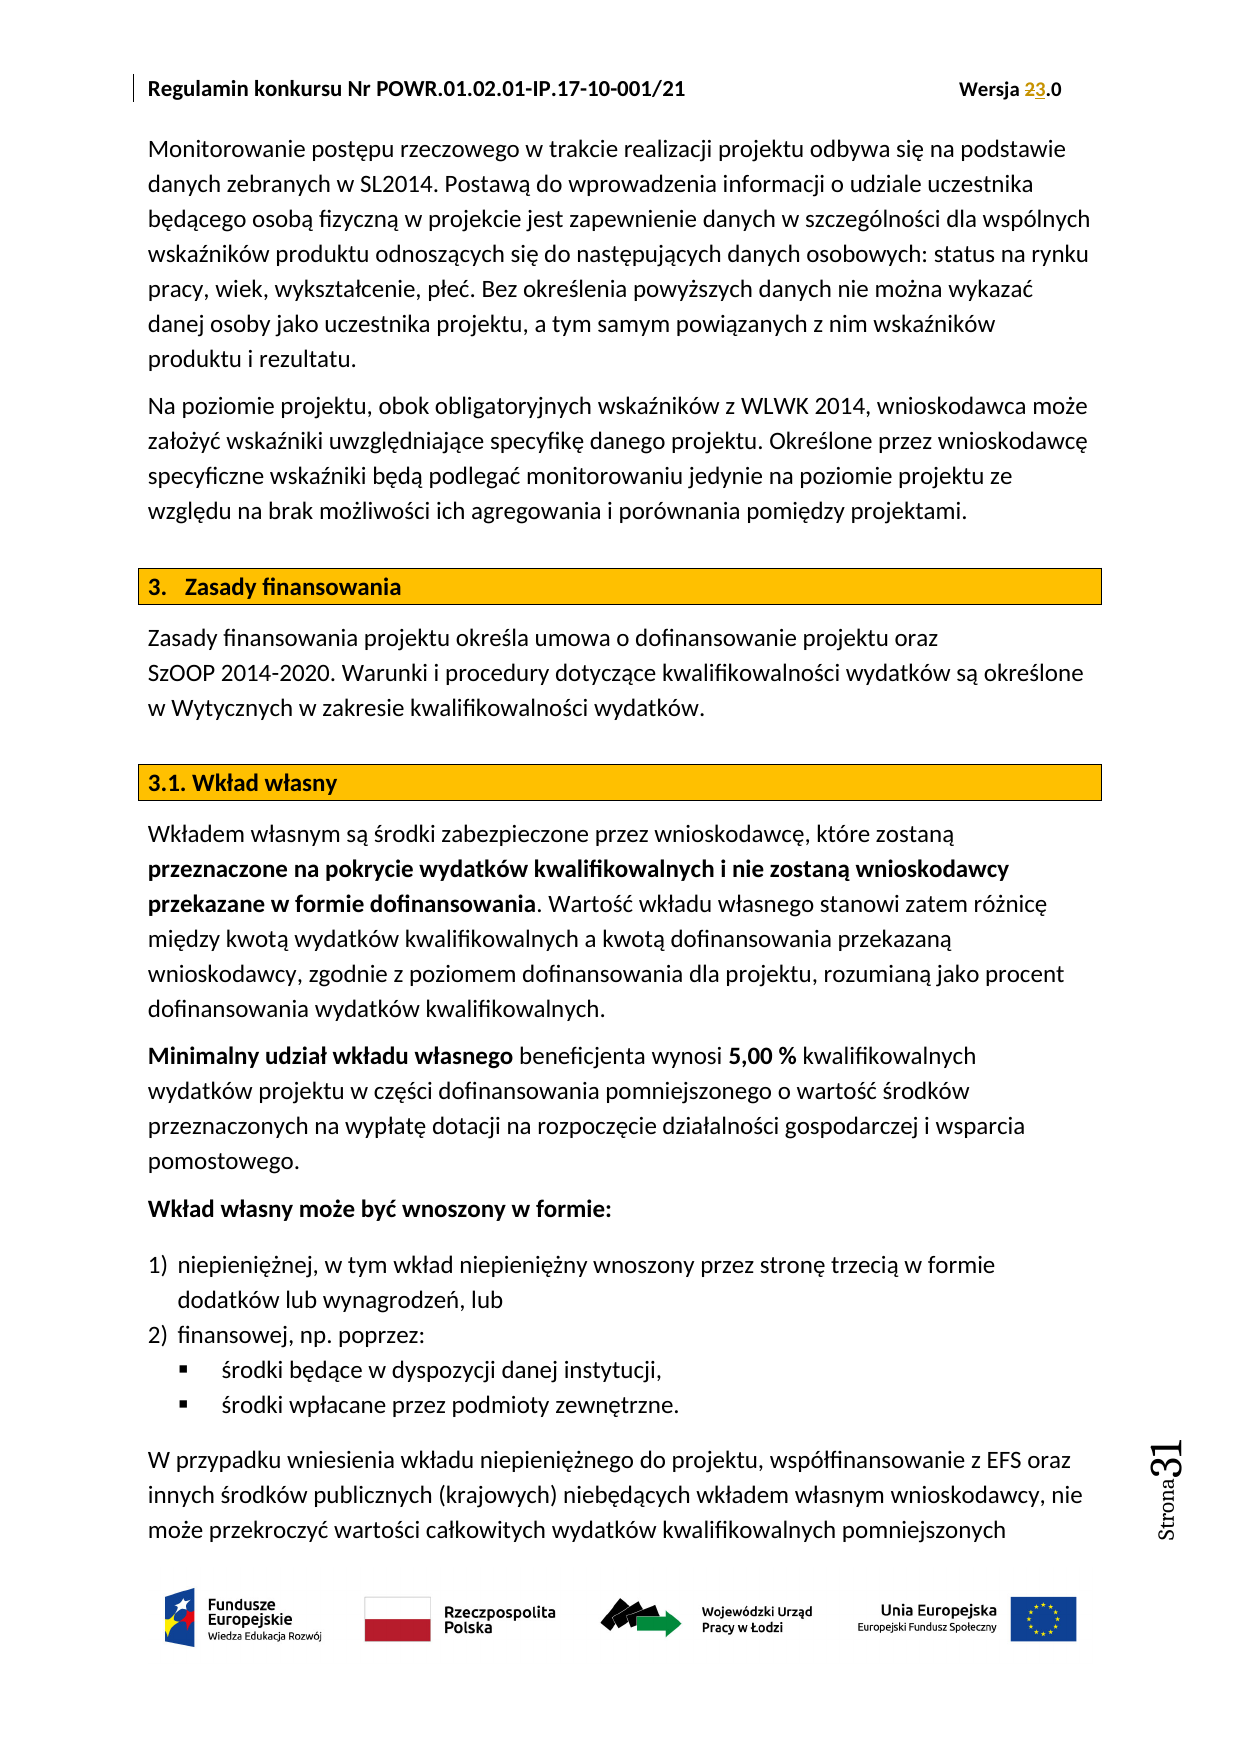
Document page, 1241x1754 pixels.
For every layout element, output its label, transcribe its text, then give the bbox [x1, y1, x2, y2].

text Monitorowanie postępu rzeczowego w trakcie realizacji projektu odbywa się na podstawie danych zebranych w SL2014. Postawą do wprowadzenia informacji o udziale uczestnika będącego osobą fizyczną w projekcie jest zapewnienie danych w szczególności dla wspólnych wskaźników produktu odnoszących się do następujących danych osobowych: status na rynku pracy, wiek, wykształcenie, płeć. Bez określenia powyższych danych nie można wykazać danej osoby jako uczestnika projektu, a tym samym powiązanych z nim wskaźników produktu i rezultatu. [148, 133, 1093, 373]
list środki będące w dyspozycji danej instytucji, [177, 1354, 1093, 1384]
picture [147, 1567, 1093, 1664]
text Wkład własny może być wnoszony w formie: [148, 1193, 1093, 1223]
list Zasady finansowania [139, 569, 1101, 604]
text Wkładem własnym są środki zabezpieczone przez wnioskodawcę, które zostaną przeznaczone na pokrycie wydatków kwalifikowalnych i nie zostaną wnioskodawcy przekazane w formie dofinansowania. Wartość wkładu własnego stanowi zatem różnicę między kwotą wydatków kwalifikowalnych a kwotą dofinansowania przekazaną wnioskodawcy, zgodnie z poziomem dofinansowania dla projektu, rozumianą jako procent dofinansowania wydatków kwalifikowalnych. [148, 818, 1093, 1023]
list środki wpłacane przez podmioty zewnętrzne. [177, 1389, 1093, 1419]
text Na poziomie projektu, obok obligatoryjnych wskaźników z WLWK 2014, wnioskodawca może założyć wskaźniki uwzględniające specyfikę danego projektu. Określone przez wnioskodawcę specyficzne wskaźniki będą podlegać monitorowaniu jedynie na poziomie projektu ze względu na brak możliwości ich agregowania i porównania pomiędzy projektami. [148, 390, 1093, 526]
list niepieniężnej, w tym wkład niepieniężny wnoszony przez stronę trzecią w formie dodatków lub wynagrodzeń, lub [148, 1249, 1093, 1314]
list finansowej, np. poprzez: [148, 1319, 1093, 1349]
text Zasady finansowania projektu określa umowa o dofinansowanie projektu oraz SzOOP 2014-2020. Warunki i procedury dotyczące kwalifikowalności wydatków są określone w Wytycznych w zakresie kwalifikowalności wydatków. [148, 622, 1093, 722]
list Wkład własny [139, 765, 1101, 800]
text Minimalny udział wkładu własnego beneficjenta wynosi 5,00 % kwalifikowalnych wydatków projektu w części dofinansowania pomniejszonego o wartość środków przeznaczonych na wypłatę dotacji na rozpoczęcie działalności gospodarczej i wsparcia pomostowego. [148, 1040, 1081, 1176]
